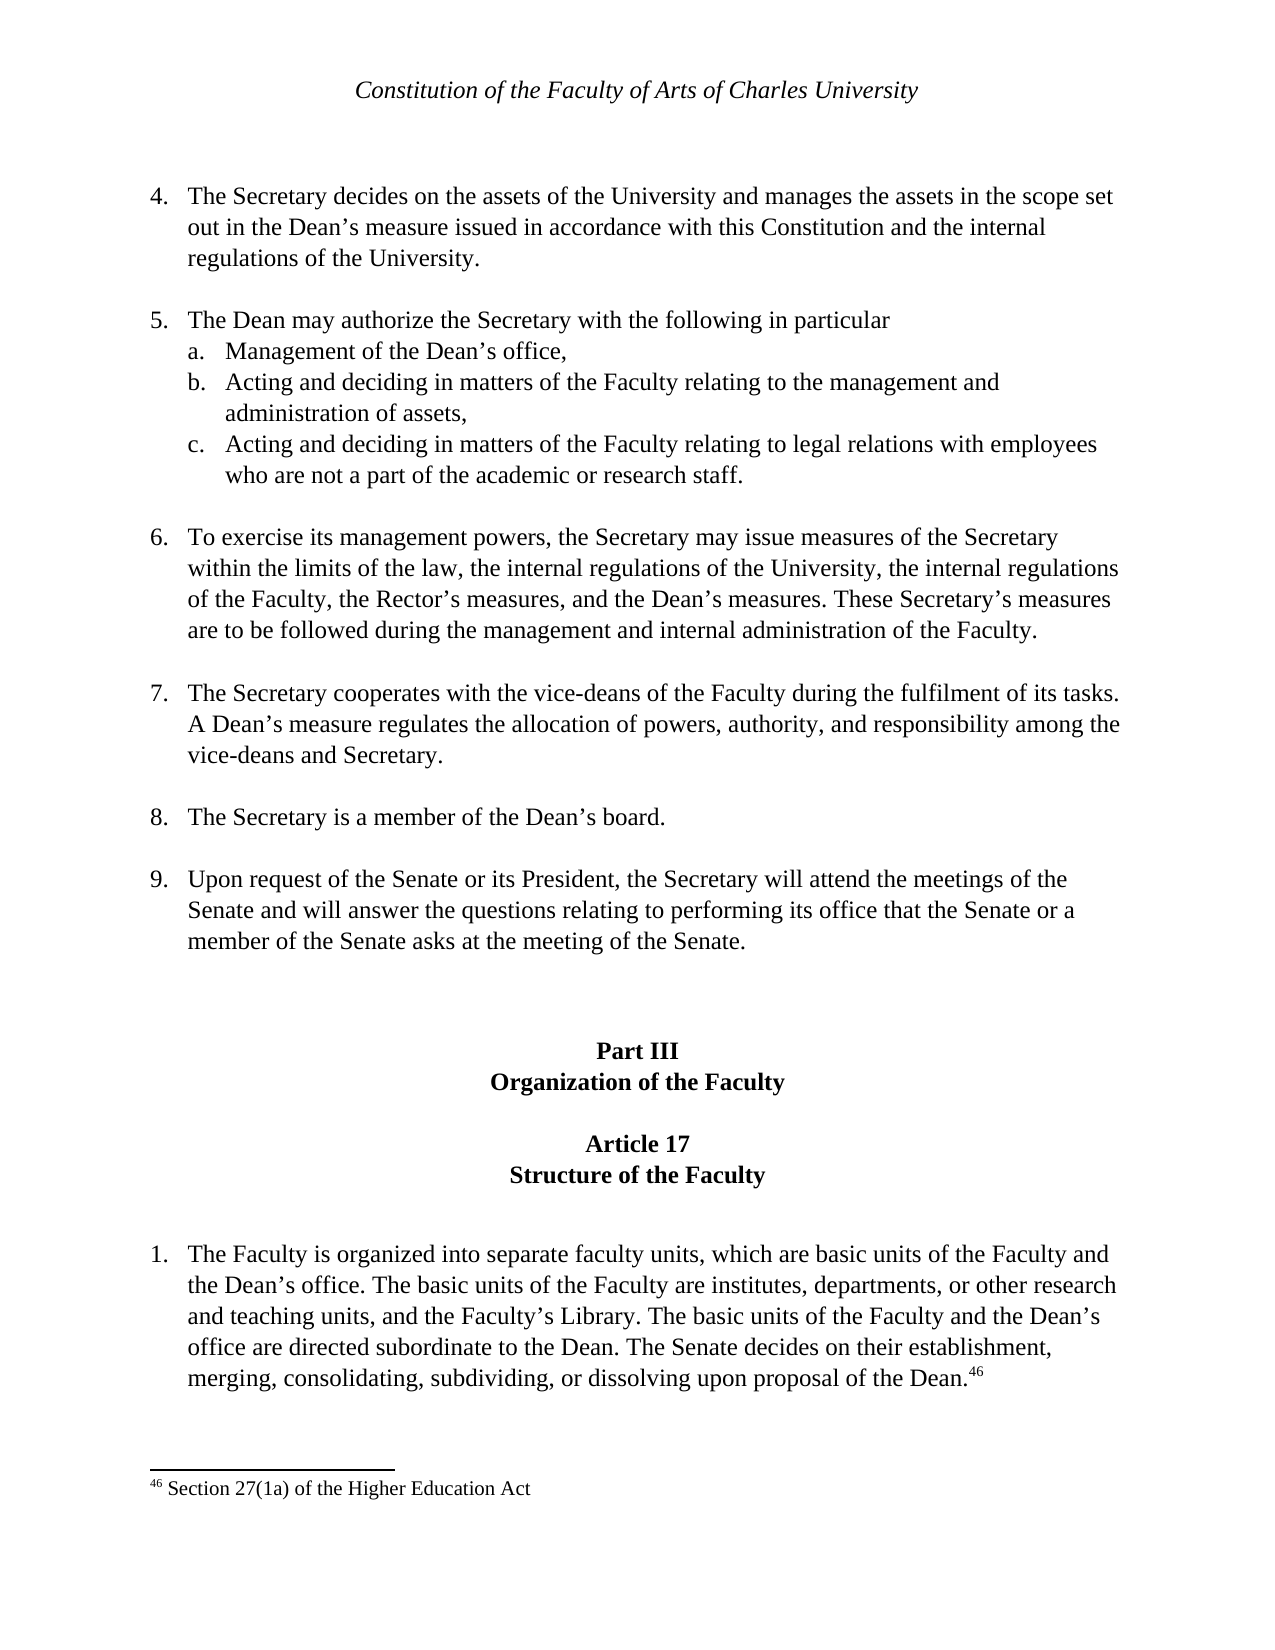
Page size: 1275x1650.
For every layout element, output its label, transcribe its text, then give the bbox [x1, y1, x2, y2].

list Acting and deciding in matters of the Faculty relating to the management and administration of assets, [187, 367, 1125, 427]
text Organization of the Faculty [150, 1067, 1125, 1096]
list Management of the Dean’s office, [187, 336, 1125, 365]
list Upon request of the Senate or its President, the Secretary will attend the meetings of the Senate and will answer the questions relating to performing its office that the Senate or a member of the Senate asks at the meeting of the Senate. [150, 864, 1125, 955]
text Structure of the Faculty [150, 1160, 1125, 1189]
list To exercise its management powers, the Secretary may issue measures of the Secretary within the limits of the law, the internal regulations of the University, the internal regulations of the Faculty, the Rector’s measures, and the Dean’s measures. These Secretary’s measures are to be followed during the management and internal administration of the Faculty. [150, 522, 1125, 644]
list The Secretary cooperates with the vice-deans of the Faculty during the fulfilment of its tasks. A Dean’s measure regulates the allocation of powers, authority, and responsibility among the vice-deans and Secretary. [150, 678, 1125, 768]
list The Secretary is a member of the Dean’s board. [150, 802, 1125, 831]
list The Secretary decides on the assets of the University and manages the assets in the scope set out in the Dean’s measure issued in accordance with this Constitution and the internal regulations of the University. [150, 181, 1125, 272]
text Part III [150, 1036, 1125, 1064]
text Article 17 [150, 1129, 1125, 1158]
list The Faculty is organized into separate faculty units, which are basic units of the Faculty and the Dean’s office. The basic units of the Faculty are institutes, departments, or other research and teaching units, and the Faculty’s Library. The basic units of the Faculty and the Dean’s office are directed subordinate to the Dean. The Senate decides on their establishment, merging, consolidating, subdividing, or dissolving upon proposal of the Dean. [150, 1239, 1125, 1392]
list Acting and deciding in matters of the Faculty relating to legal relations with employees who are not a part of the academic or research staff. [187, 429, 1125, 489]
list The Dean may authorize the Secretary with the following in particular [150, 305, 1125, 334]
